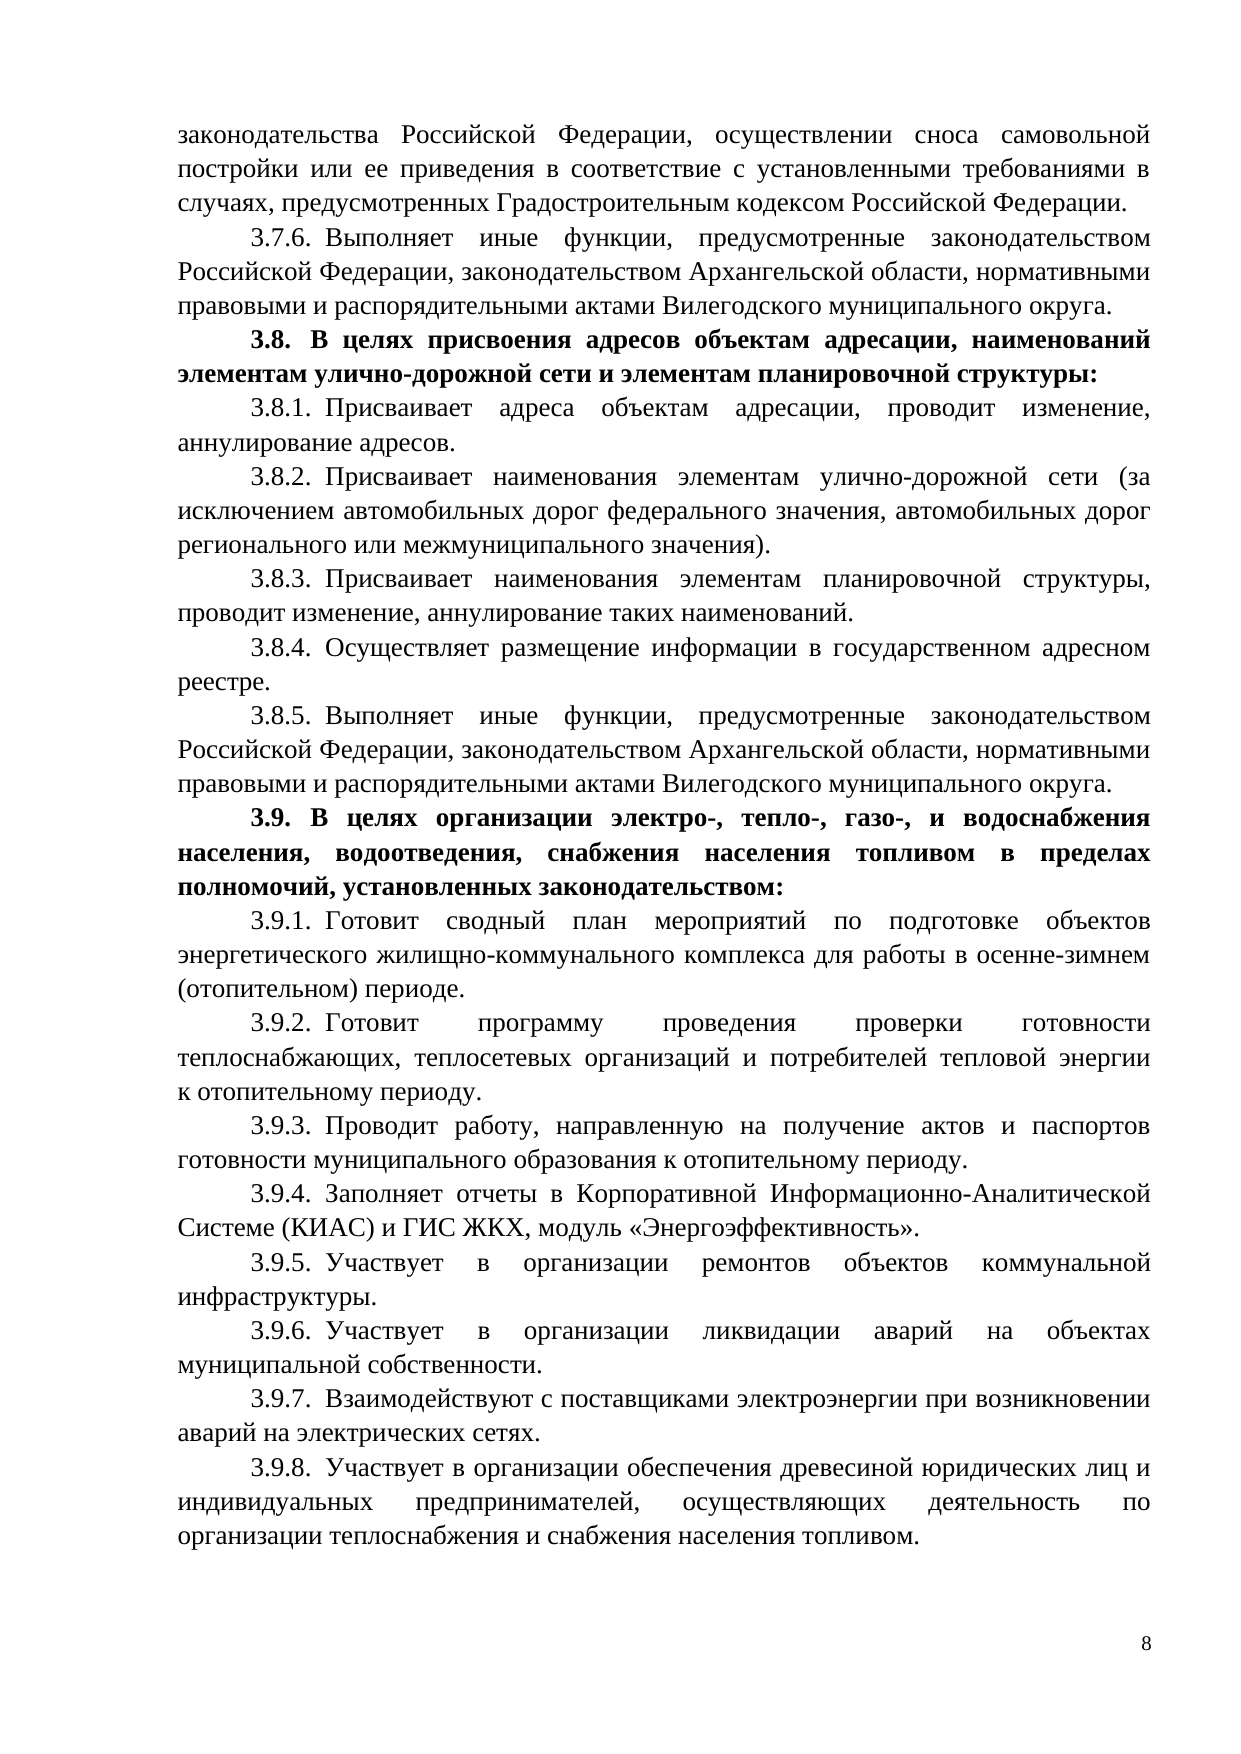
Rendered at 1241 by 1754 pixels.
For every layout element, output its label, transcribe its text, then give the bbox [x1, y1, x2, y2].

list Проводит работу, направленную на получение актов и паспортов готовности муниципального образования к отопительному периоду. [177, 1109, 1152, 1174]
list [177, 118, 1152, 218]
list Готовит сводный план мероприятий по подготовке объектов энергетического жилищно-коммунального комплекса для работы в осенне-зимнем (отопительном) периоде. [177, 904, 1152, 1003]
list Заполняет отчеты в Корпоративной Информационно-Аналитической Системе (КИАС) и ГИС ЖКХ, модуль «Энергоэффективность». [177, 1177, 1152, 1243]
list Присваивает наименования элементам улично-дорожной сети (за исключением автомобильных дорог федерального значения, автомобильных дорог регионального или межмуниципального значения). [177, 460, 1152, 559]
list Участвует в организации ликвидации аварий на объектах муниципальной собственности. [177, 1314, 1152, 1379]
list Осуществляет размещение информации в государственном адресном реестре. [177, 631, 1152, 696]
list Присваивает адреса объектам адресации, проводит изменение, аннулирование адресов. [177, 391, 1152, 457]
list В целях организации электро-, тепло-, газо-, и водоснабжения населения, водоотведения, снабжения населения топливом в пределах полномочий, установленных законодательством: [177, 801, 1152, 901]
list Выполняет иные функции, предусмотренные законодательством Российской Федерации, законодательством Архангельской области, нормативными правовыми и распорядительными актами Вилегодского муниципального округа. [177, 699, 1152, 798]
list В целях присвоения адресов объектам адресации, наименований элементам улично-дорожной сети и элементам планировочной структуры: [177, 323, 1152, 388]
list Готовит программу проведения проверки готовности теплоснабжающих, теплосетевых организаций и потребителей тепловой энергии к отопительному периоду. [177, 1006, 1152, 1106]
list Присваивает наименования элементам планировочной структуры, проводит изменение, аннулирование таких наименований. [177, 562, 1152, 628]
list Участвует в организации обеспечения древесиной юридических лиц и индивидуальных предпринимателей, осуществляющих деятельность по организации теплоснабжения и снабжения населения топливом. [177, 1451, 1152, 1550]
list Взаимодействуют с поставщиками электроэнергии при возникновении аварий на электрических сетях. [177, 1382, 1152, 1448]
list Выполняет иные функции, предусмотренные законодательством Российской Федерации, законодательством Архангельской области, нормативными правовыми и распорядительными актами Вилегодского муниципального округа. [177, 221, 1152, 320]
list Участвует в организации ремонтов объектов коммунальной инфраструктуры. [177, 1246, 1152, 1311]
